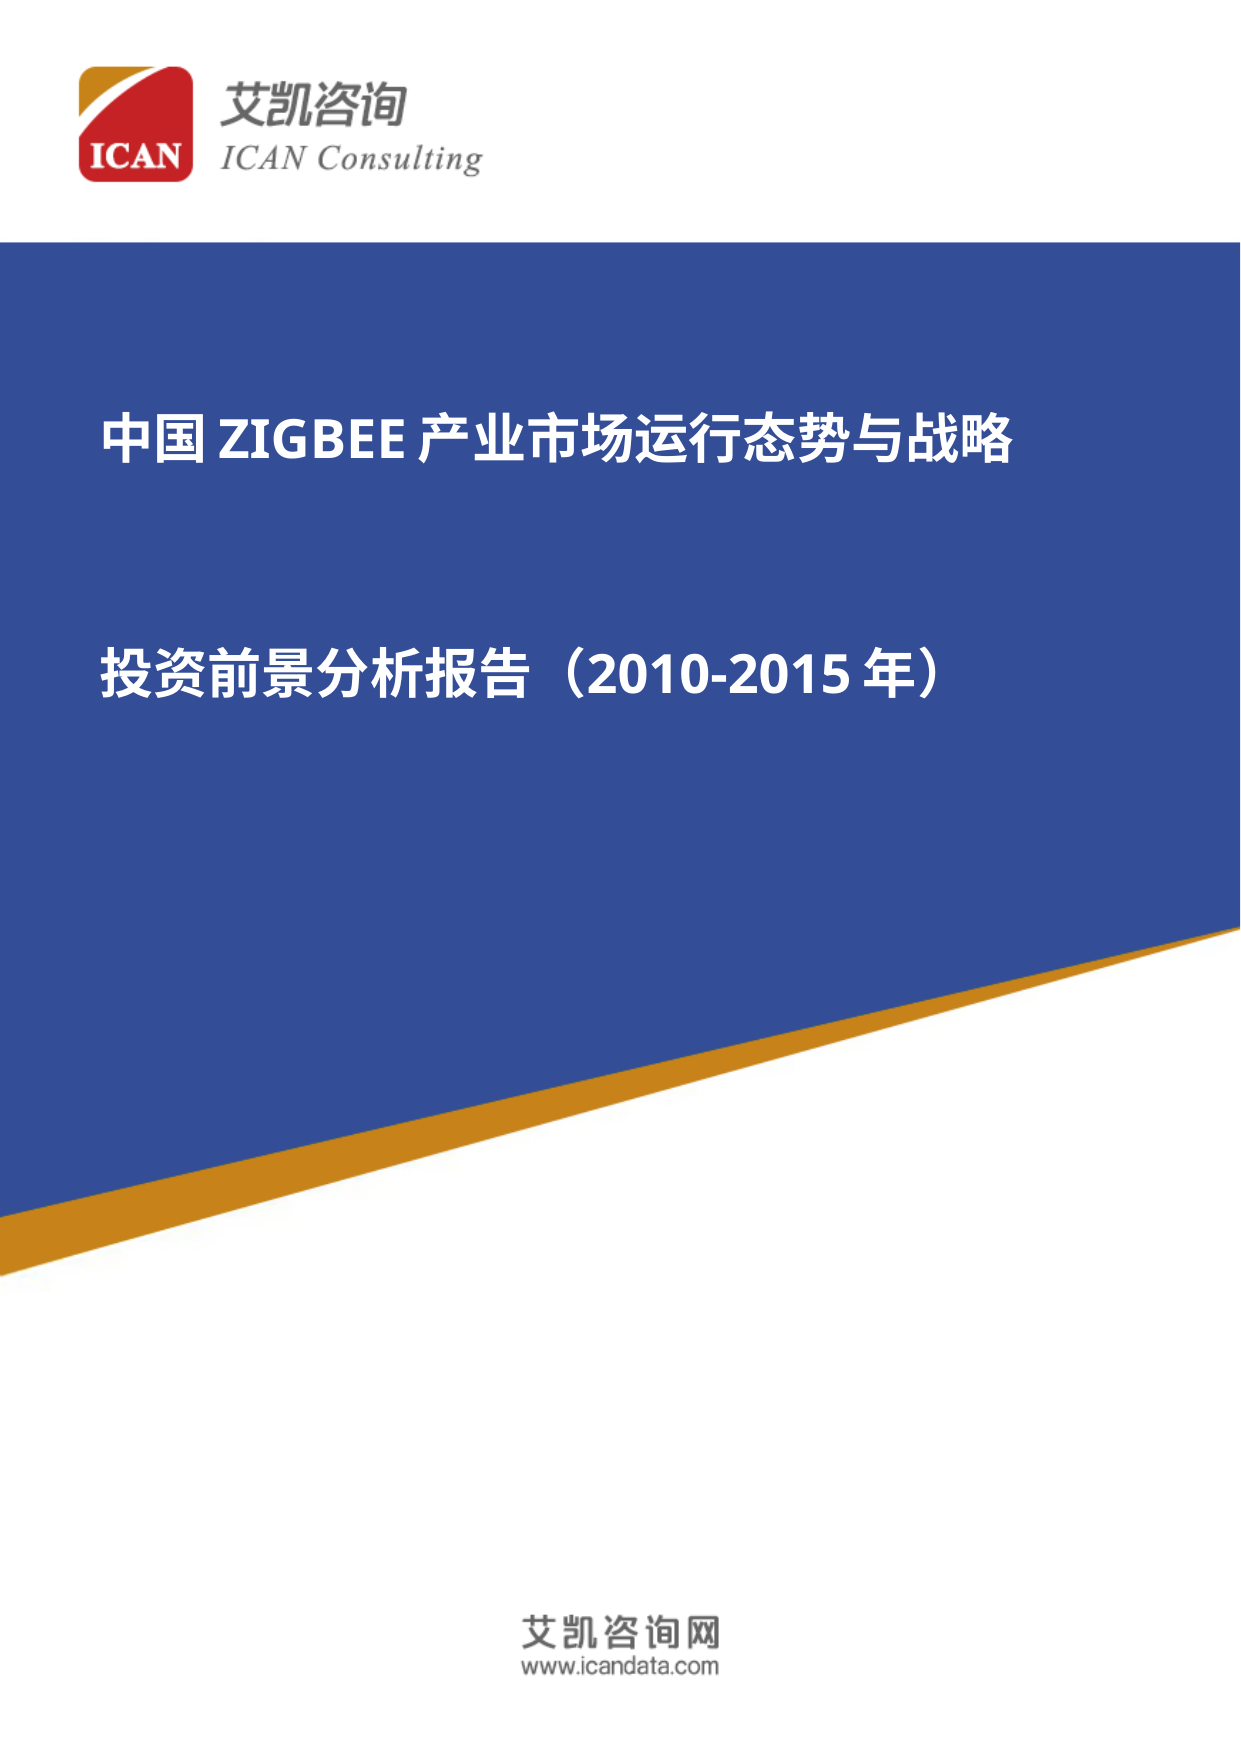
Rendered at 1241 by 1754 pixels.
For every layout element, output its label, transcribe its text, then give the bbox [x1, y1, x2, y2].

picture [0, 5, 1241, 1754]
subtitle 中国ZIGBEE产业市场运行态势与战略投资前景分析报告（2010-2015年） [99, 386, 1053, 718]
